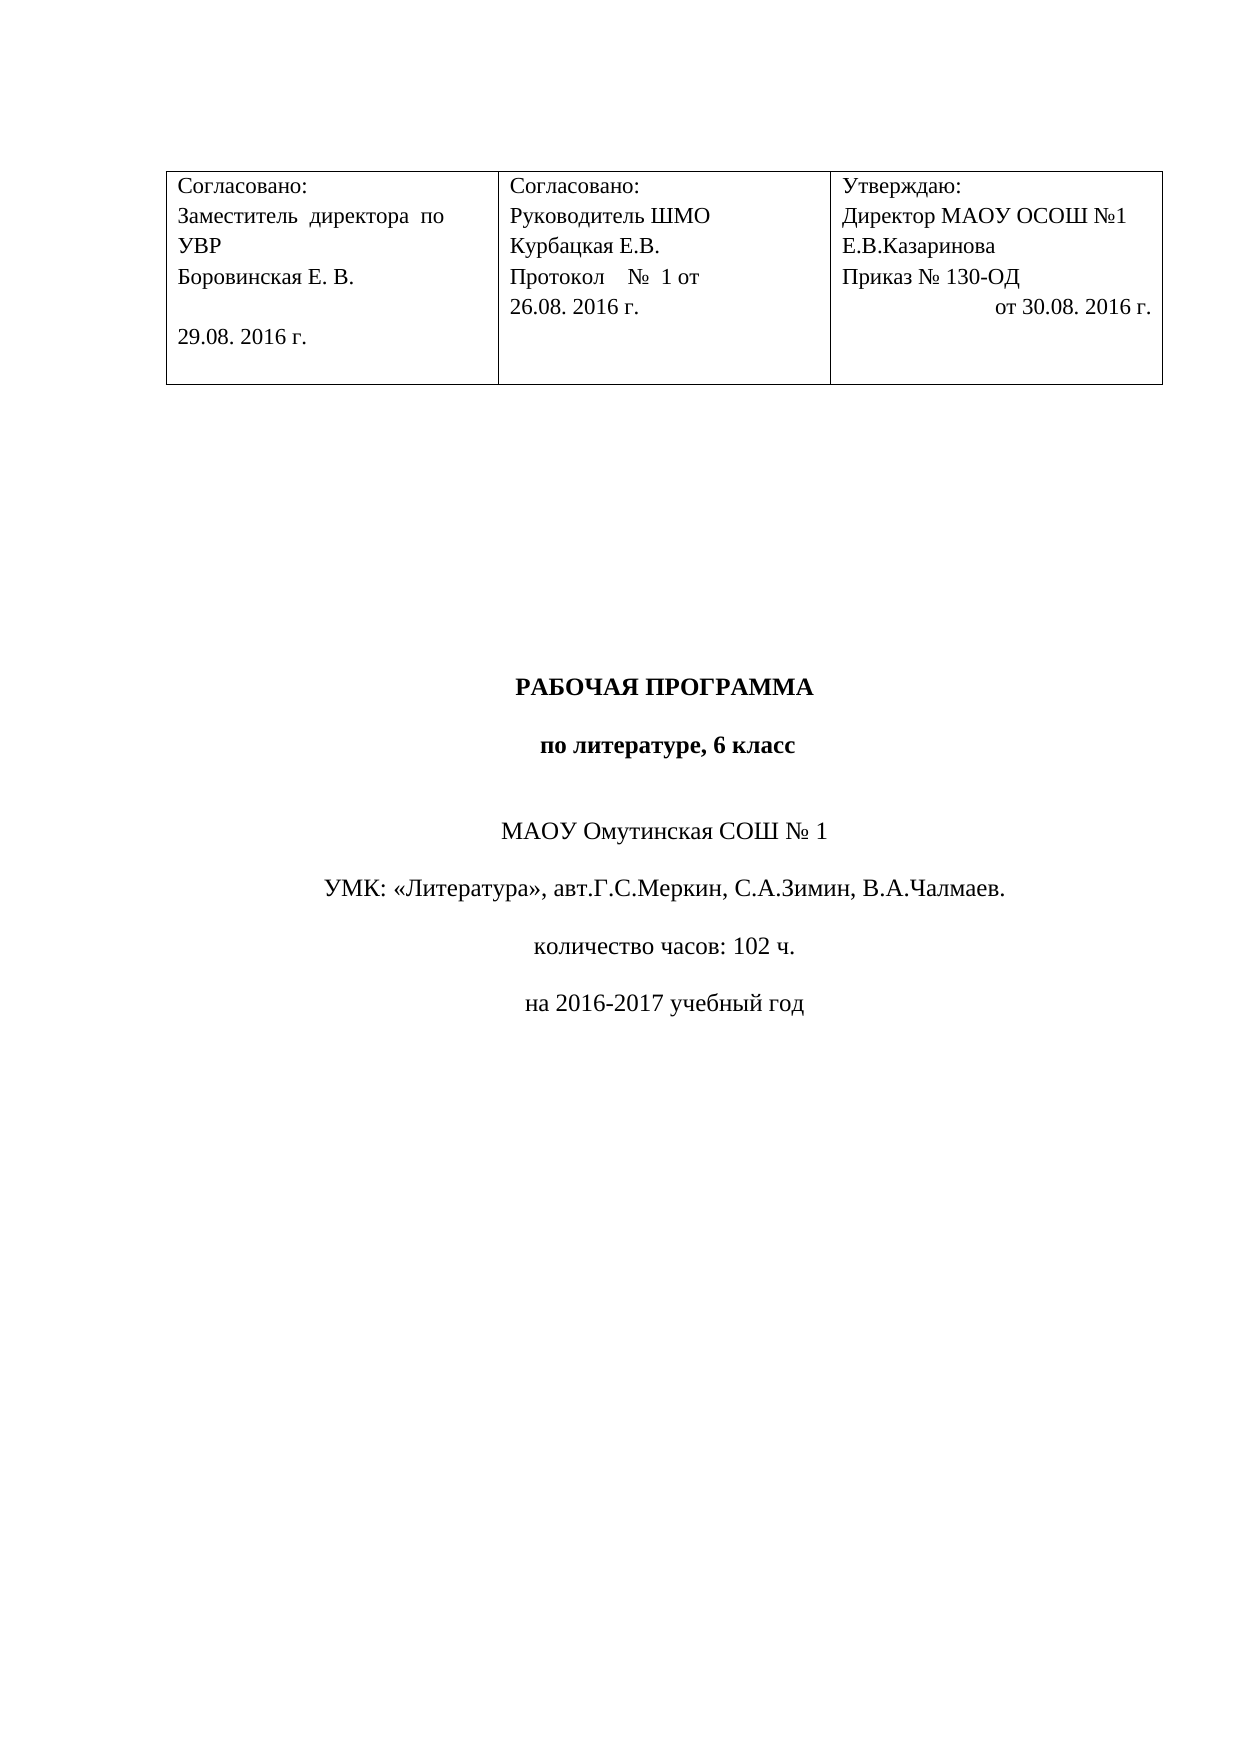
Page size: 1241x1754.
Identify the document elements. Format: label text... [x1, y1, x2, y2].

text по литературе, 6 класс [177, 730, 1152, 758]
text РАБОЧАЯ ПРОГРАММА [177, 672, 1152, 701]
table_header Согласовано: Заместитель директора по УВР Боровинская Е. В. 29.08. 2016 г. [167, 172, 498, 384]
text количество часов: 102 ч. [177, 931, 1152, 960]
table_header Утверждаю: Директор МАОУ ОСОШ №1 Е.В.Казаринова Приказ № 130-ОД от 30.08. 2016 г. [831, 172, 1162, 384]
text МАОУ Омутинская СОШ № 1 [177, 816, 1152, 845]
table_header Согласовано: Руководитель ШМО Курбацкая Е.В. Протокол № 1 от 26.08. 2016 г. [499, 172, 830, 384]
text УМК: «Литература», авт.Г.С.Меркин, С.А.Зимин, В.А.Чалмаев. [177, 873, 1152, 902]
text на 2016-2017 учебный год [177, 988, 1152, 1017]
